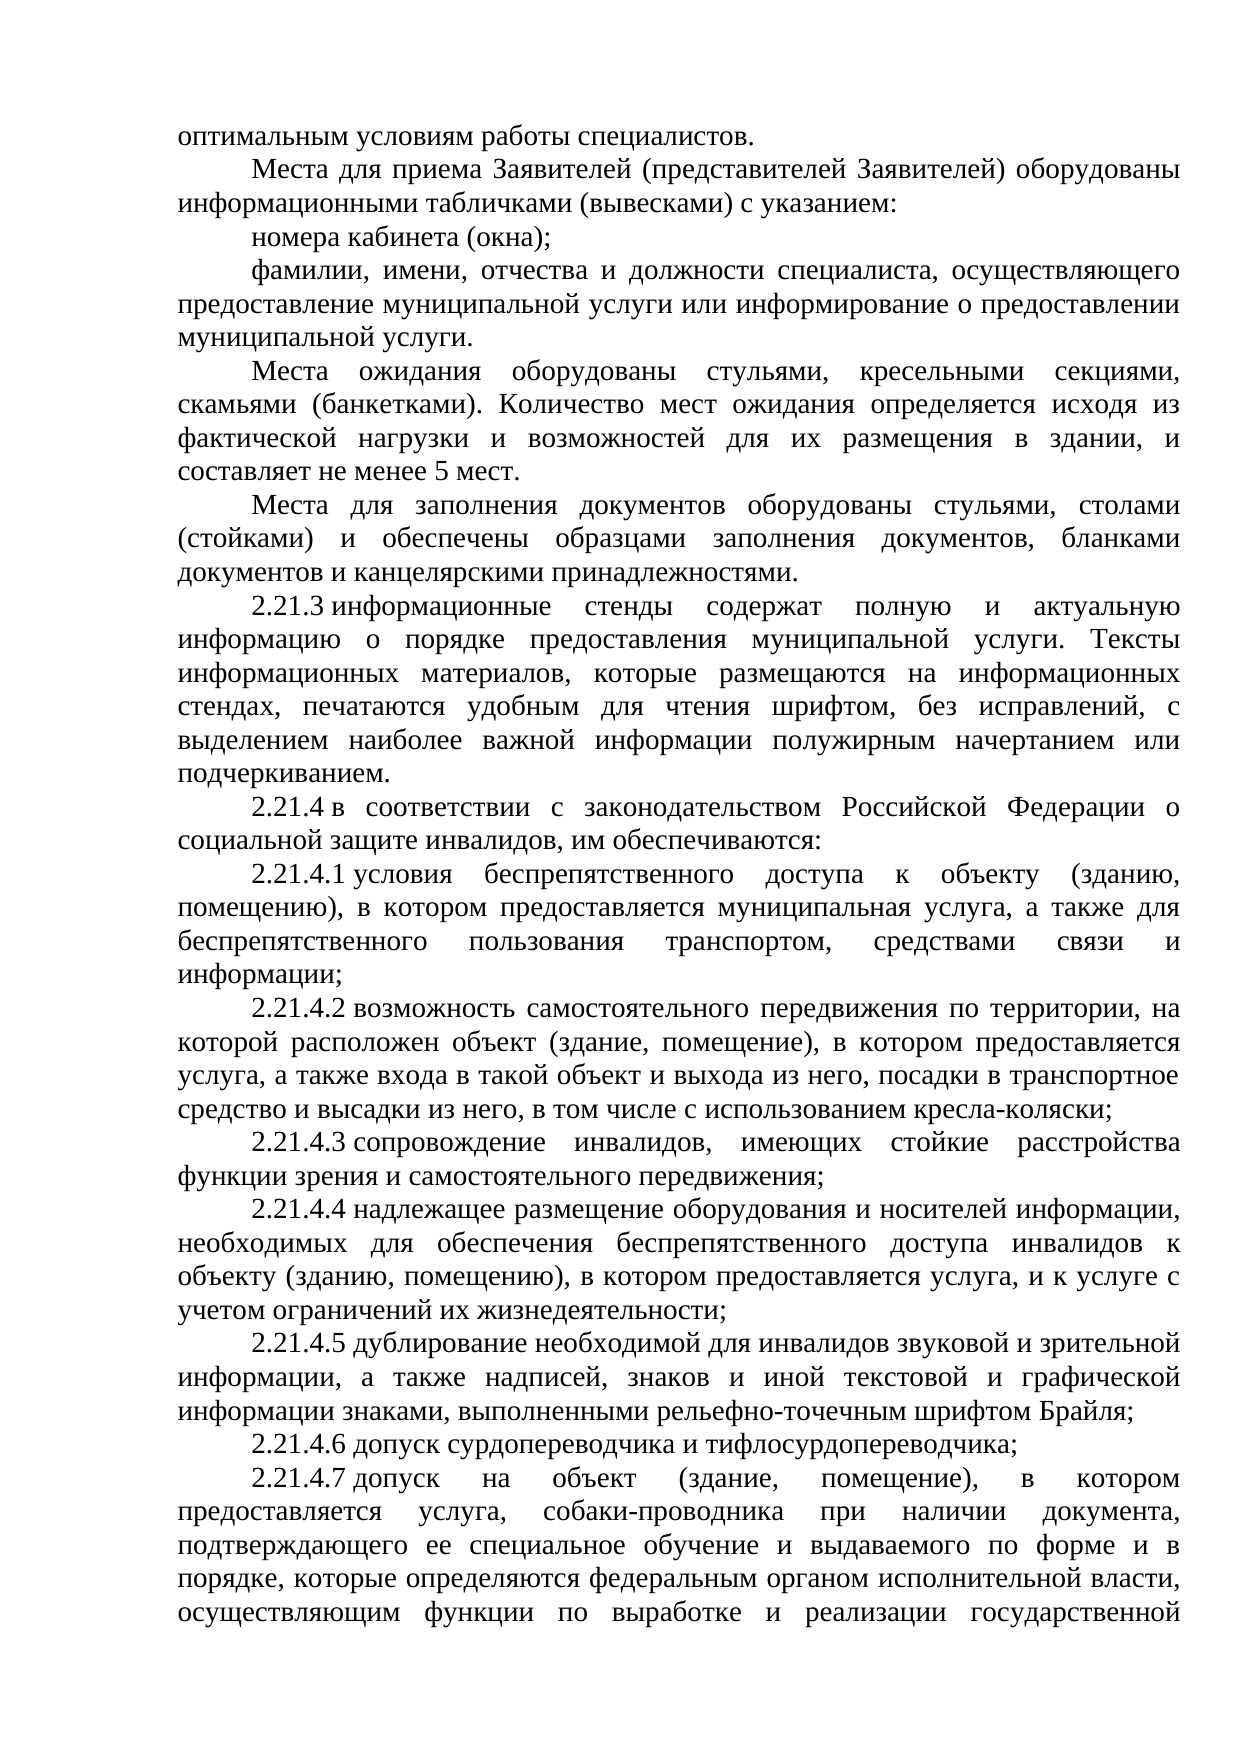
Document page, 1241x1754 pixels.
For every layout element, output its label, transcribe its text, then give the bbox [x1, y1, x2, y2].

text Места для заполнения документов оборудованы стульями, столами (стойками) и обеспечены образцами заполнения документов, бланками документов и канцелярскими принадлежностями. [177, 487, 1181, 588]
text фамилии, имени, отчества и должности специалиста, осуществляющего предоставление муниципальной услуги или информирование о предоставлении муниципальной услуги. [177, 252, 1181, 353]
text 2.21.4 в соответствии с законодательством Российской Федерации о социальной защите инвалидов, им обеспечиваются: [177, 789, 1181, 856]
text 2.21.4.1 условия беспрепятственного доступа к объекту (зданию, помещению), в котором предоставляется муниципальная услуга, а также для беспрепятственного пользования транспортом, средствами связи и информации; [177, 856, 1181, 990]
text номера кабинета (окна); [177, 219, 1181, 252]
text Места для приема Заявителей (представителей Заявителей) оборудованы информационными табличками (вывесками) с указанием: [177, 152, 1181, 219]
text 2.21.4.4 надлежащее размещение оборудования и носителей информации, необходимых для обеспечения беспрепятственного доступа инвалидов к объекту (зданию, помещению), в котором предоставляется услуга, и к услуге с учетом ограничений их жизнедеятельности; [177, 1191, 1181, 1326]
text 2.21.4.2 возможность самостоятельного передвижения по территории, на которой расположен объект (здание, помещение), в котором предоставляется услуга, а также входа в такой объект и выхода из него, посадки в транспортное средство и высадки из него, в том числе с использованием кресла-коляски; [177, 990, 1181, 1124]
text 2.21.4.5 дублирование необходимой для инвалидов звуковой и зрительной информации, а также надписей, знаков и иной текстовой и графической информации знаками, выполненными рельефно-точечным шрифтом Брайля; [177, 1326, 1181, 1426]
text 2.21.4.6 допуск сурдопереводчика и тифлосурдопереводчика; [177, 1426, 1181, 1460]
text 2.21.4.3 сопровождение инвалидов, имеющих стойкие расстройства функции зрения и самостоятельного передвижения; [177, 1124, 1181, 1191]
text 2.21.3 информационные стенды содержат полную и актуальную информацию о порядке предоставления муниципальной услуги. Тексты информационных материалов, которые размещаются на информационных стендах, печатаются удобным для чтения шрифтом, без исправлений, с выделением наиболее важной информации полужирным начертанием или подчеркиванием. [177, 588, 1181, 789]
text Места ожидания оборудованы стульями, кресельными секциями, скамьями (банкетками). Количество мест ожидания определяется исходя из фактической нагрузки и возможностей для их размещения в здании, и составляет не менее 5 мест. [177, 353, 1181, 487]
